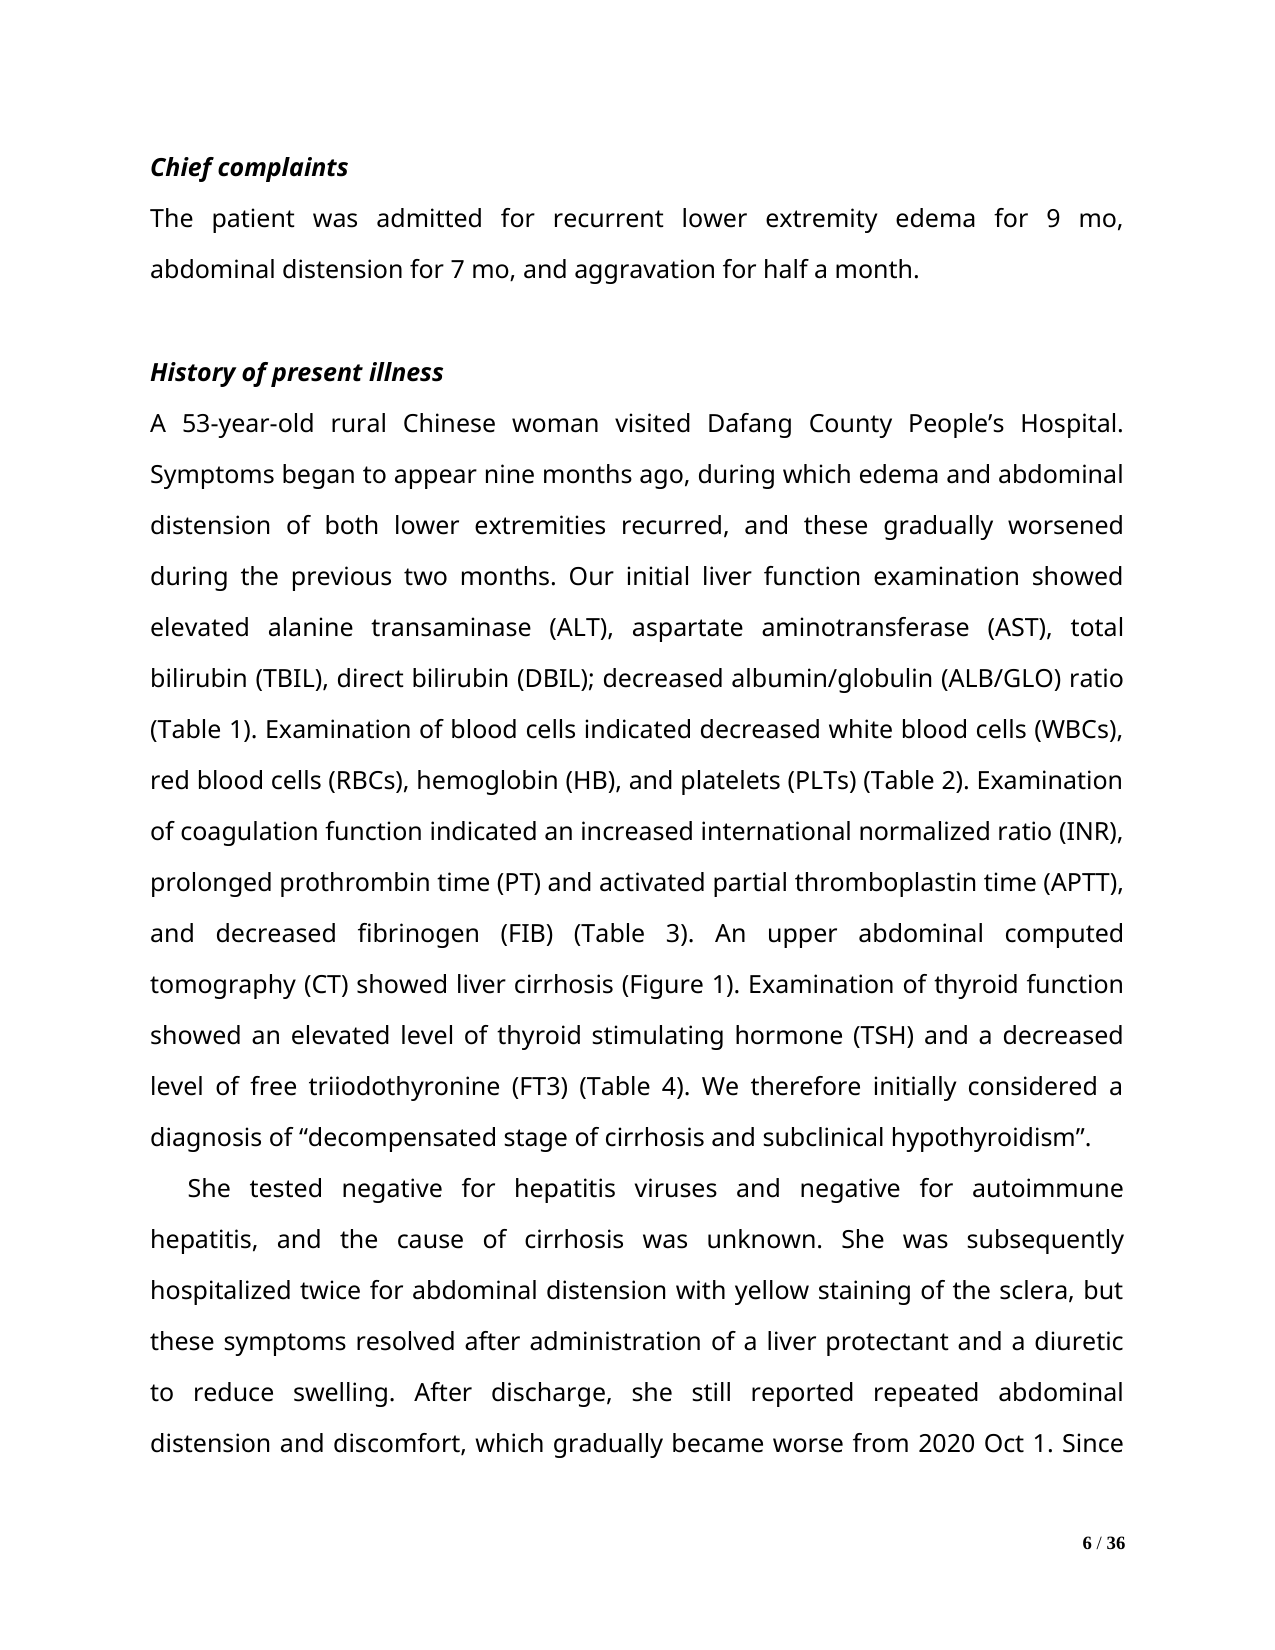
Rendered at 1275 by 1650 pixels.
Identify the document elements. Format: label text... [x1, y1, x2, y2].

text History of present illness [150, 354, 1125, 388]
text Chief complaints [150, 150, 1125, 184]
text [150, 1171, 1125, 1460]
text A 53-year-old rural Chinese woman visited Dafang County People’s Hospital. Symptoms began to appear nine months ago, during which edema and abdominal distension of both lower extremities recurred, and these gradually worsened during the previous two months. Our initial liver function examination showed elevated alanine transaminase (ALT), aspartate aminotransferase (AST), total bilirubin (TBIL), direct bilirubin (DBIL); decreased albumin/globulin (ALB/GLO) ratio (Table 1). Examination of blood cells indicated decreased white blood cells (WBCs), red blood cells (RBCs), hemoglobin (HB), and platelets (PLTs) (Table 2). Examination of coagulation function indicated an increased international normalized ratio (INR), prolonged prothrombin time (PT) and activated partial thromboplastin time (APTT), and decreased fibrinogen (FIB) (Table 3). An upper abdominal computed tomography (CT) showed liver cirrhosis (Figure 1). Examination of thyroid function showed an elevated level of thyroid stimulating hormone (TSH) and a decreased level of free triiodothyronine (FT3) (Table 4). We therefore initially considered a diagnosis of “decompensated stage of cirrhosis and subclinical hypothyroidism”. [150, 405, 1125, 1154]
text The patient was admitted for recurrent lower extremity edema for 9 mo, abdominal distension for 7 mo, and aggravation for half a month. [150, 201, 1125, 286]
